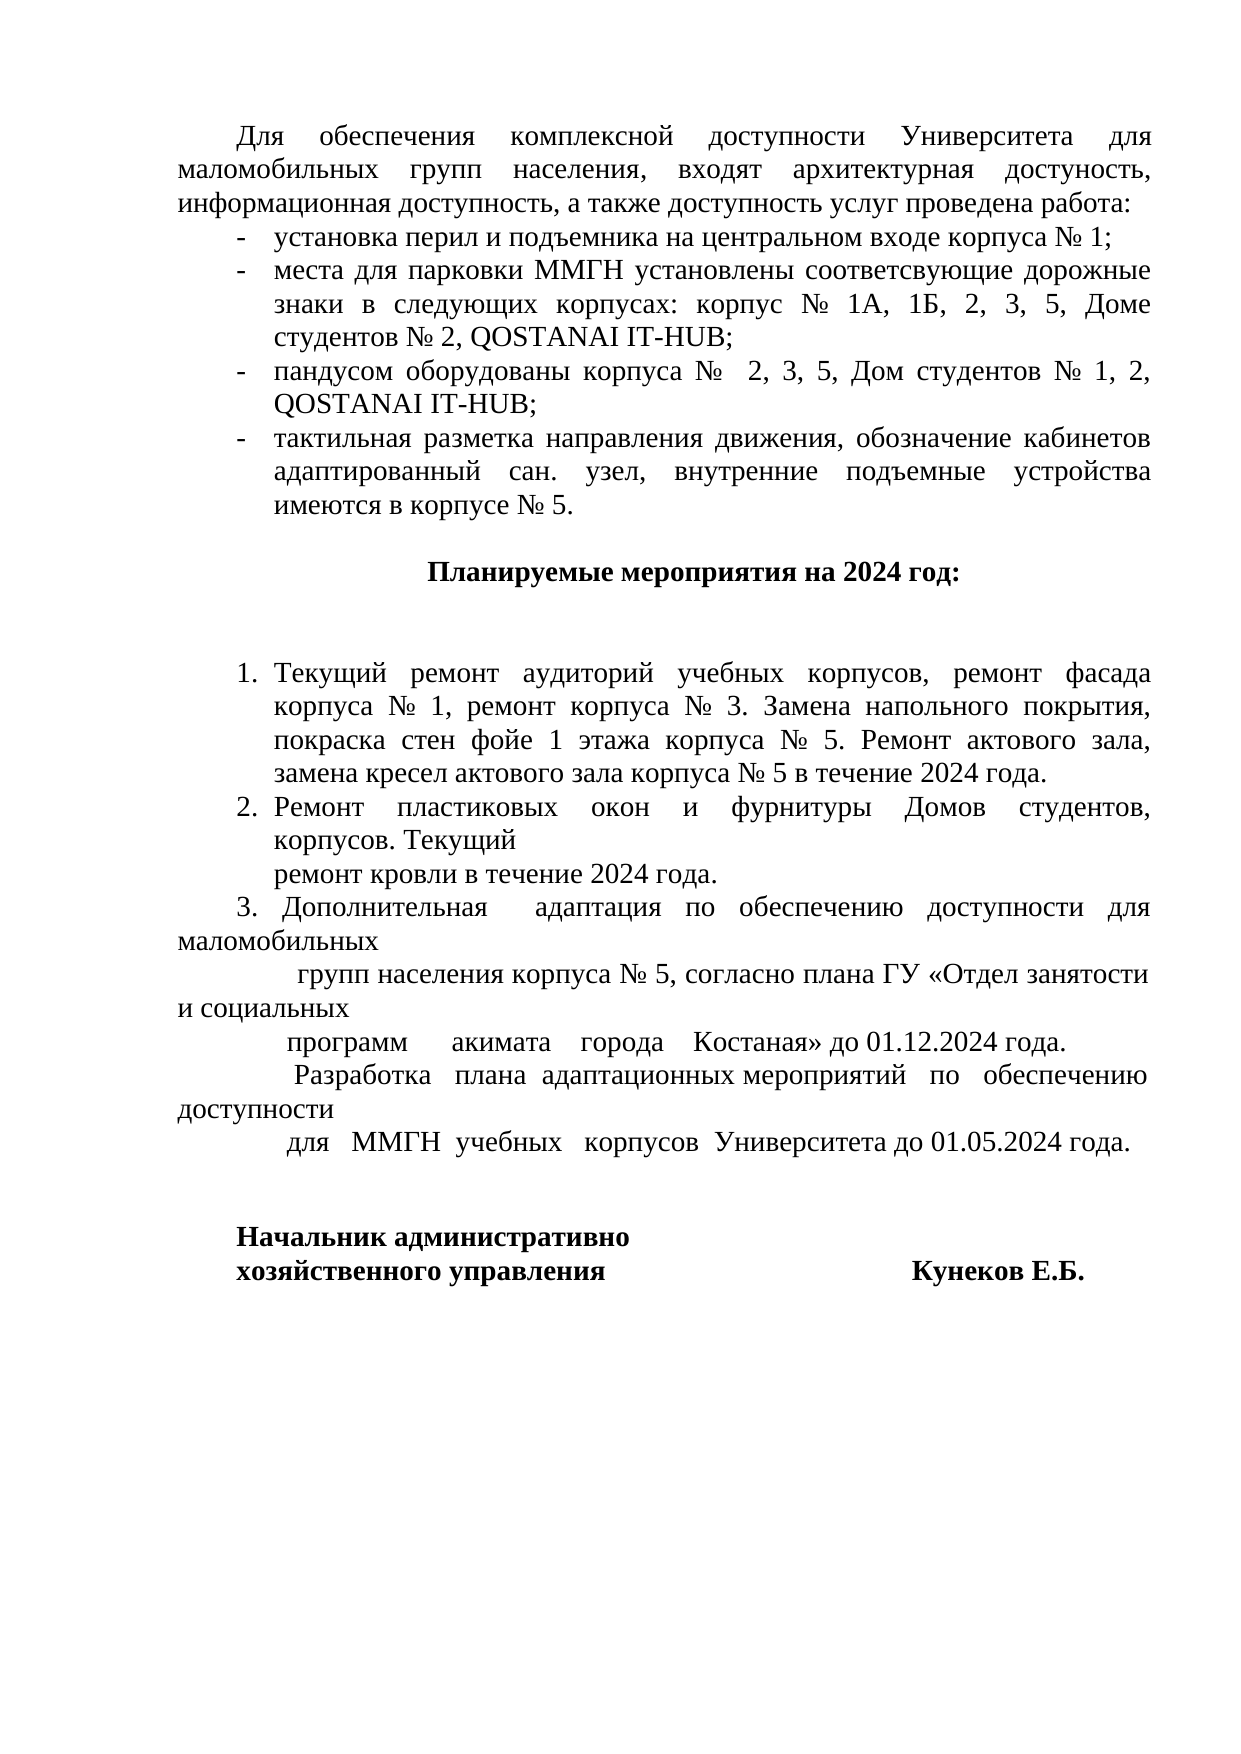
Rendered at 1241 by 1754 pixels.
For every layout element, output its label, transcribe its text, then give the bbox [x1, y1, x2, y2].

text Начальник административно [177, 1219, 1152, 1253]
list установка перил и подъемника на центральном входе корпуса № 1; [236, 219, 1152, 252]
text для ММГН учебных корпусов Университета до 01.05.2024 года. [177, 1124, 1152, 1158]
text программ акимата города Костаная» до 01.12.2024 года. [177, 1024, 1152, 1057]
text Планируемые мероприятия на 2024 год: [177, 554, 1152, 588]
list Текущий ремонт аудиторий учебных корпусов, ремонт фасада корпуса № 1, ремонт корпуса № 3. Замена напольного покрытия, покраска стен фойе 1 этажа корпуса № 5. Ремонт актового зала, замена кресел актового зала корпуса № 5 в течение 2024 года. [236, 655, 1152, 789]
text Разработка плана адаптационных мероприятий по обеспечению доступности [177, 1057, 1152, 1124]
list места для парковки ММГН установлены соответсвующие дорожные знаки в следующих корпусах: корпус № 1А, 1Б, 2, 3, 5, Доме студентов № 2, QOSTANAI IT-HUB; [236, 252, 1152, 353]
text 3. Дополнительная адаптация по обеспечению доступности для маломобильных [177, 889, 1152, 957]
list Ремонт пластиковых окон и фурнитуры Домов студентов, корпусов. Текущий [236, 789, 1152, 856]
text Для обеспечения комплексной доступности Университета для маломобильных групп населения, входят архитектурная достуность, информационная доступность, а также доступность услуг проведена работа: [177, 118, 1152, 219]
list ремонт кровли в течение 2024 года. [274, 856, 1152, 889]
list тактильная разметка направления движения, обозначение кабинетов адаптированный сан. узел, внутренние подъемные устройства имеются в корпусе № 5. [236, 420, 1152, 521]
text хозяйственного управления Кунеков Е.Б. [177, 1253, 1152, 1320]
list пандусом оборудованы корпуса № 2, 3, 5, Дом студентов № 1, 2, QOSTANAI IT-HUB; [236, 353, 1152, 420]
text групп населения корпуса № 5, согласно плана ГУ «Отдел занятости и социальных [177, 957, 1152, 1024]
